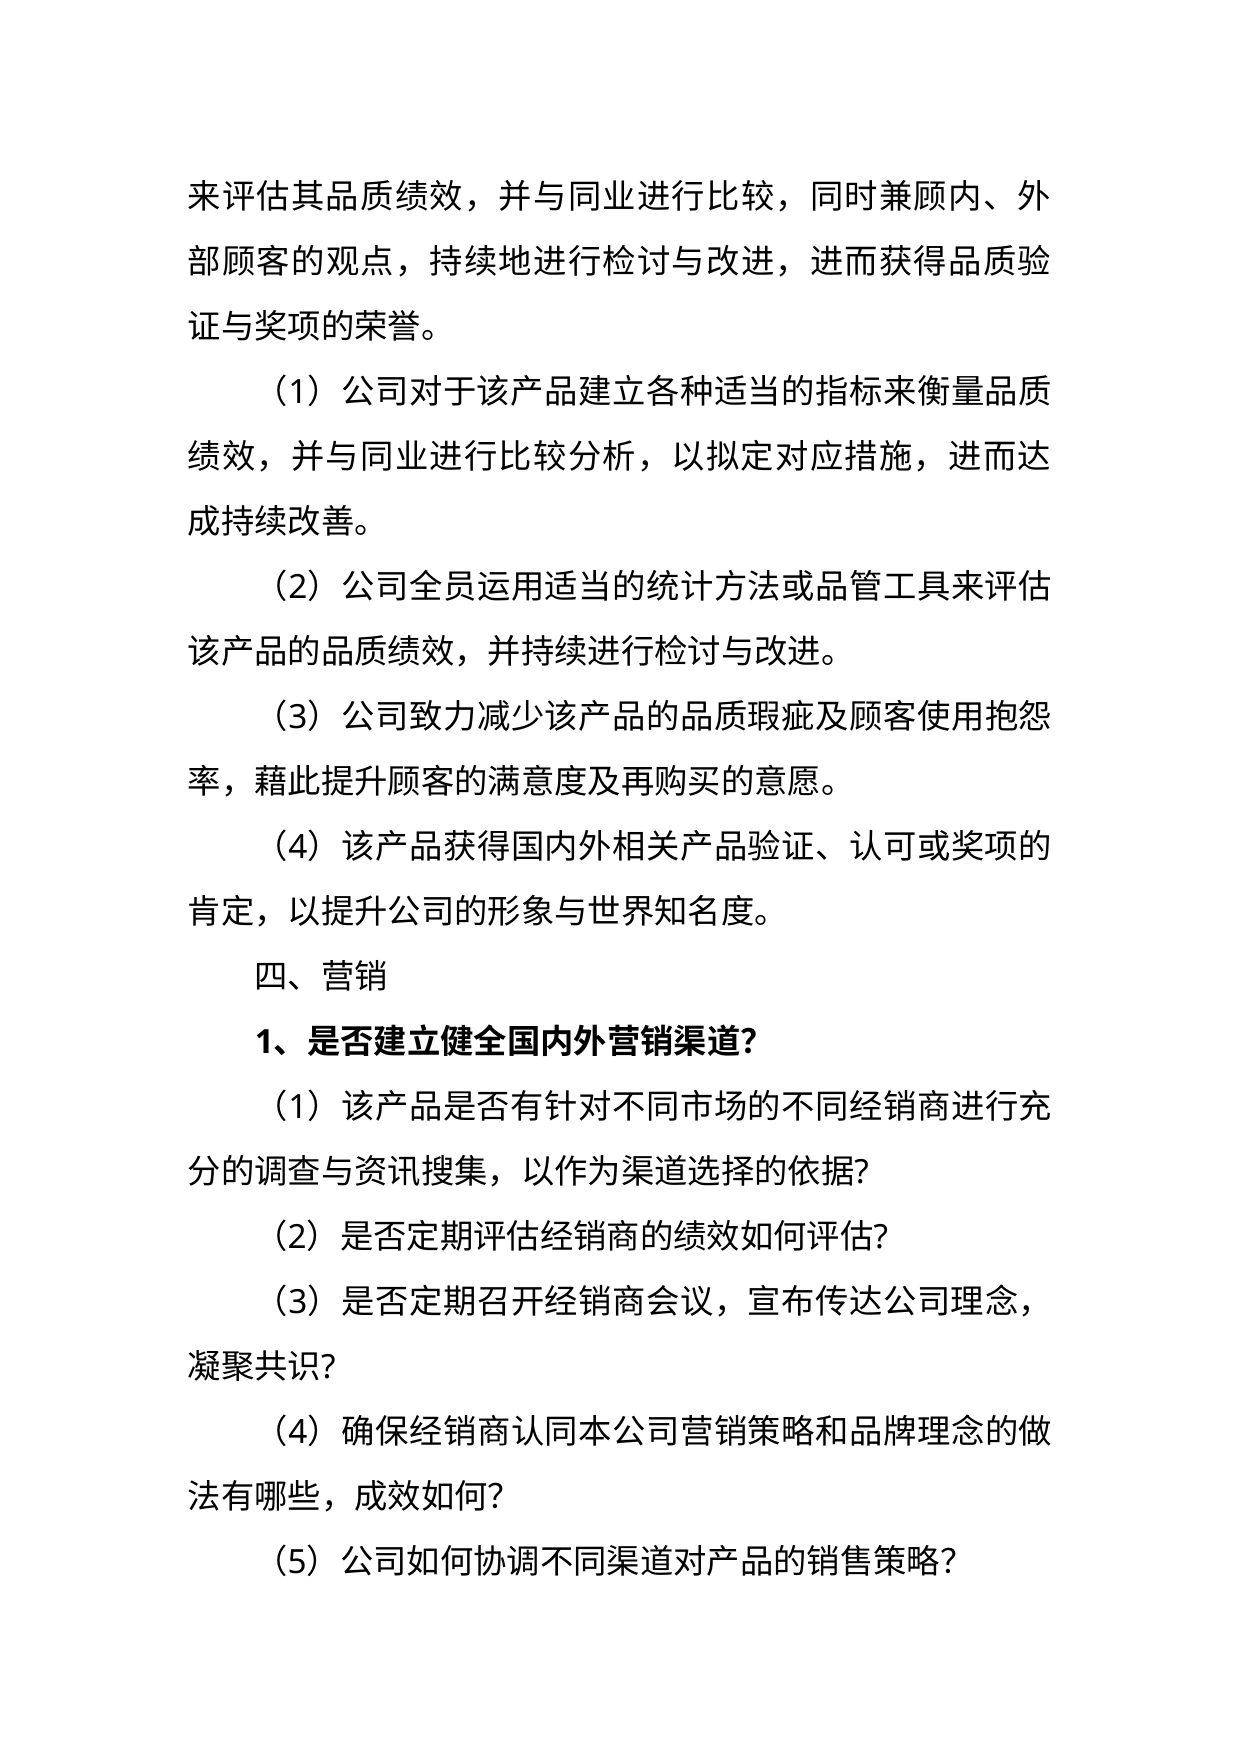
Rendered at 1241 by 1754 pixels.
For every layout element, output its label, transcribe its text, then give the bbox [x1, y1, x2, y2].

text （1）公司对于该产品建立各种适当的指标来衡量品质绩效，并与同业进行比较分析，以拟定对应措施，进而达成持续改善。 [187, 357, 1053, 552]
text （4）确保经销商认同本公司营销策略和品牌理念的做法有哪些，成效如何？ [187, 1397, 1053, 1527]
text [187, 162, 1053, 357]
text （3）公司致力减少该产品的品质瑕疵及顾客使用抱怨率，藉此提升顾客的满意度及再购买的意愿。 [187, 682, 1053, 812]
text （4）该产品获得国内外相关产品验证、认可或奖项的肯定，以提升公司的形象与世界知名度。 [187, 812, 1053, 942]
text （2）是否定期评估经销商的绩效如何评估? [187, 1202, 1053, 1267]
text （1）该产品是否有针对不同市场的不同经销商进行充分的调查与资讯搜集，以作为渠道选择的依据? [187, 1072, 1053, 1202]
text （2）公司全员运用适当的统计方法或品管工具来评估该产品的品质绩效，并持续进行检讨与改进。 [187, 552, 1053, 682]
text 1、是否建立健全国内外营销渠道？ [187, 1007, 1053, 1072]
text 四、营销 [187, 942, 1053, 1007]
text （3）是否定期召开经销商会议，宣布传达公司理念，凝聚共识? [187, 1267, 1053, 1397]
text （5）公司如何协调不同渠道对产品的销售策略？ [187, 1527, 1053, 1592]
